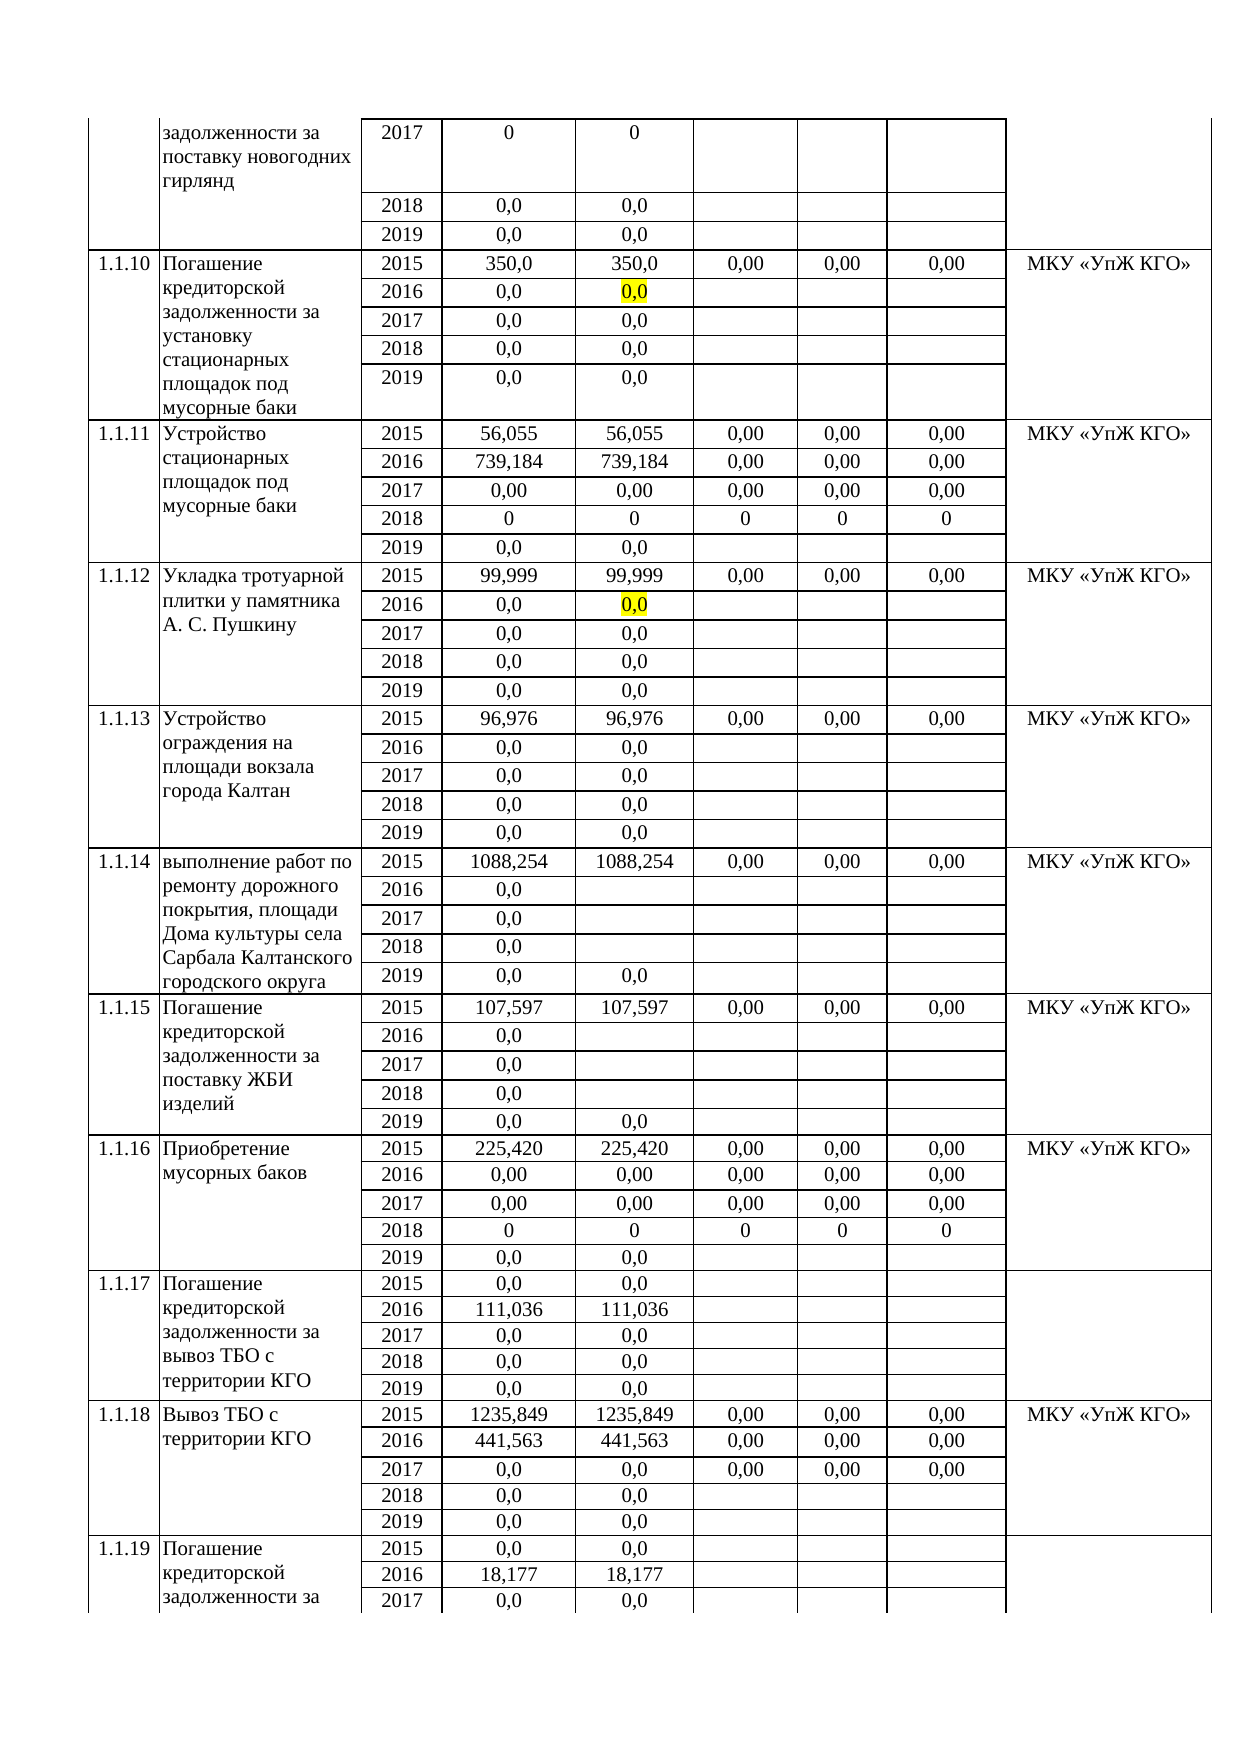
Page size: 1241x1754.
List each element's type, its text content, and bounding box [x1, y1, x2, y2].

table_cell 2018 [362, 1484, 441, 1508]
table_cell 0,0 [443, 621, 575, 647]
table_cell [694, 1271, 797, 1296]
table_cell 441,563 [443, 1428, 575, 1456]
table_cell 0 [888, 1218, 1005, 1244]
table_cell 0,00 [694, 1428, 797, 1456]
table_cell 111,036 [443, 1297, 575, 1322]
table_cell 2017 [362, 1191, 441, 1216]
table_cell МКУ «УпЖ КГО» [1007, 706, 1211, 847]
table_cell 1.1.17 [89, 1271, 159, 1400]
table_cell [694, 1109, 797, 1134]
table_cell 2016 [362, 1428, 441, 1456]
table_cell 0,0 [443, 1536, 575, 1561]
table_cell 2017 [362, 1588, 441, 1613]
table_cell [798, 1297, 886, 1322]
table_cell 2018 [362, 336, 441, 363]
table_cell 0,0 [443, 535, 575, 562]
table_cell 0,00 [888, 1191, 1005, 1216]
table_cell выполнение работ по ремонту дорожного покрытия, площади Дома культуры села Сарбала Калтанского городского округа [160, 849, 361, 993]
table_cell [888, 120, 1005, 192]
table_cell 2015 [362, 251, 441, 278]
table_cell 0,0 [576, 1349, 693, 1374]
table_cell 2018 [362, 193, 441, 221]
table_cell 0,00 [888, 251, 1005, 278]
table_cell 107,597 [576, 995, 693, 1022]
table_cell 2016 [362, 592, 441, 619]
table_cell [888, 1562, 1005, 1587]
table_cell 0,0 [443, 935, 575, 961]
table_cell Устройство стационарных площадок под мусорные баки [160, 421, 361, 562]
table_cell 0,0 [443, 1081, 575, 1107]
table_cell [888, 1323, 1005, 1348]
table_cell 18,177 [443, 1562, 575, 1587]
table_cell [694, 193, 797, 221]
table_cell 2016 [362, 279, 441, 306]
table_cell [888, 1349, 1005, 1374]
table_cell 0,0 [576, 592, 693, 619]
table_cell 0,0 [576, 193, 693, 221]
table_cell 0,00 [888, 1458, 1005, 1482]
table_cell 441,563 [576, 1428, 693, 1456]
table_cell 0,00 [798, 251, 886, 278]
table_cell 0,0 [443, 222, 575, 249]
table_cell [888, 1297, 1005, 1322]
table_cell [694, 1562, 797, 1587]
table_cell 2015 [362, 1401, 441, 1426]
table_cell [798, 1484, 886, 1508]
table_cell 0,0 [443, 735, 575, 762]
table_cell 2017 [362, 906, 441, 933]
table_cell 0,0 [576, 1484, 693, 1508]
table_cell 2015 [362, 995, 441, 1022]
table_cell 0 [694, 1218, 797, 1244]
table_cell 0,00 [888, 478, 1005, 505]
table_cell 739,184 [443, 449, 575, 476]
table_cell [1007, 1271, 1211, 1400]
table_cell [798, 1052, 886, 1079]
table_cell Устройство ограждения на площади вокзала города Калтан [160, 706, 361, 847]
table_cell 2017 [362, 1458, 441, 1482]
table_cell 0,0 [443, 1245, 575, 1270]
table_cell 1.1.16 [89, 1136, 159, 1270]
table_cell [798, 1375, 886, 1400]
table_cell 1.1.10 [89, 251, 159, 419]
table_cell 0,0 [443, 1349, 575, 1374]
table_cell 0,0 [443, 1588, 575, 1613]
table_cell Приобретение мусорных баков [160, 1136, 361, 1270]
table_cell 0,0 [443, 792, 575, 819]
table_cell [888, 1271, 1005, 1296]
table_cell 2016 [362, 735, 441, 762]
table_cell 0,0 [443, 1052, 575, 1079]
table_cell 0,00 [694, 1401, 797, 1426]
table_cell 0 [443, 506, 575, 533]
table_cell 0,0 [443, 649, 575, 676]
table_cell 0,00 [694, 1136, 797, 1161]
table_cell 0,00 [798, 1136, 886, 1161]
table_cell [798, 1349, 886, 1374]
table_cell 0,0 [576, 820, 693, 847]
table_cell 0,0 [443, 763, 575, 790]
table_cell 2019 [362, 1109, 441, 1134]
table_cell МКУ «УпЖ КГО» [1007, 420, 1211, 562]
table_cell 350,0 [443, 251, 575, 278]
table_cell [694, 1484, 797, 1508]
table_cell 0,0 [576, 1323, 693, 1348]
table_cell 2017 [362, 478, 441, 505]
table_cell [798, 1588, 886, 1613]
table_cell [798, 649, 886, 676]
table_cell 0,0 [443, 820, 575, 847]
table_cell 0,0 [576, 1588, 693, 1613]
table_cell МКУ «УпЖ КГО» [1007, 250, 1211, 419]
table_cell 0,00 [694, 449, 797, 476]
table_cell [798, 820, 886, 847]
table_cell [694, 678, 797, 704]
table_cell [694, 820, 797, 847]
table_cell [694, 1023, 797, 1050]
table_cell [888, 820, 1005, 847]
table_cell [576, 906, 693, 933]
table_cell 0,0 [443, 1023, 575, 1050]
table_cell [888, 365, 1005, 419]
table_cell [888, 1023, 1005, 1050]
table_cell [888, 1510, 1005, 1534]
table_cell 0,0 [443, 963, 575, 993]
table_cell 0,0 [443, 279, 575, 306]
table_cell [888, 935, 1005, 961]
table_cell 2019 [362, 222, 441, 249]
table_cell [576, 935, 693, 961]
table_cell 0,0 [443, 1510, 575, 1534]
table_cell 2019 [362, 1245, 441, 1270]
table_cell 2019 [362, 678, 441, 704]
table_cell [888, 735, 1005, 762]
table_cell 0 [576, 1218, 693, 1244]
table_cell 1.1.11 [89, 421, 159, 562]
table_cell 0 [694, 506, 797, 533]
table_cell МКУ «УпЖ КГО» [1007, 563, 1211, 704]
table_cell [694, 592, 797, 619]
table_cell [160, 192, 361, 249]
table_cell 0,00 [798, 1191, 886, 1216]
table_cell 2015 [362, 706, 441, 733]
table_cell 0,00 [694, 995, 797, 1022]
table_cell 0,0 [443, 1375, 575, 1400]
table_cell [694, 935, 797, 961]
table_cell [798, 365, 886, 419]
table_cell 2017 [362, 621, 441, 647]
table_cell 0 [798, 506, 886, 533]
table_cell 99,999 [576, 563, 693, 590]
table_cell 0 [443, 1218, 575, 1244]
table_cell 0,0 [443, 365, 575, 419]
table_cell 0,00 [798, 563, 886, 590]
table_cell [888, 1588, 1005, 1613]
table_cell [798, 735, 886, 762]
table_cell [798, 1510, 886, 1534]
table_cell [888, 963, 1005, 993]
table_cell 1235,849 [443, 1401, 575, 1426]
table_cell [888, 193, 1005, 221]
table_cell [694, 222, 797, 249]
table_cell 2019 [362, 365, 441, 419]
table_cell 2018 [362, 935, 441, 961]
table_cell [888, 336, 1005, 363]
table_cell 0,00 [798, 849, 886, 876]
table_cell 0,0 [576, 678, 693, 704]
table_cell 96,976 [443, 706, 575, 733]
table_cell МКУ «УпЖ КГО» [1007, 848, 1211, 993]
table_cell 2019 [362, 535, 441, 562]
table_cell 56,055 [576, 421, 693, 448]
table_cell [798, 906, 886, 933]
table_cell [798, 193, 886, 221]
table_cell 2015 [362, 1271, 441, 1296]
table_cell МКУ «УпЖ КГО» [1007, 1401, 1211, 1534]
table_cell 0,0 [576, 792, 693, 819]
table_cell 0,00 [443, 1191, 575, 1216]
table_cell [798, 535, 886, 562]
table_cell 0,00 [694, 849, 797, 876]
table_cell [798, 1109, 886, 1134]
table_cell 0,0 [443, 1484, 575, 1508]
table_cell МКУ «УпЖ КГО» [1007, 1135, 1211, 1270]
table_cell 2015 [362, 1136, 441, 1161]
table_cell 1088,254 [443, 849, 575, 876]
table_cell 0,0 [443, 592, 575, 619]
table_cell 0,0 [443, 877, 575, 904]
table_cell [694, 1245, 797, 1270]
table_cell 0,0 [576, 535, 693, 562]
table_cell [798, 621, 886, 647]
table_cell 0,00 [798, 1401, 886, 1426]
table_cell [694, 535, 797, 562]
table_cell [888, 649, 1005, 676]
table_cell [576, 1081, 693, 1107]
table_cell [888, 877, 1005, 904]
table_cell [888, 1245, 1005, 1270]
table_cell Погашение кредиторской задолженности за поставку ЖБИ изделий [160, 995, 361, 1134]
table_cell [888, 535, 1005, 562]
table_cell 0,00 [694, 478, 797, 505]
table_cell 0,0 [576, 621, 693, 647]
table_cell [888, 592, 1005, 619]
table_cell 739,184 [576, 449, 693, 476]
table_cell 1088,254 [576, 849, 693, 876]
table_cell [694, 763, 797, 790]
table_cell [694, 1536, 797, 1561]
table_cell [694, 735, 797, 762]
table_cell 0,00 [888, 449, 1005, 476]
table_cell 2016 [362, 1562, 441, 1587]
table_cell [888, 678, 1005, 704]
table_cell 0,00 [888, 849, 1005, 876]
table_cell 0,0 [576, 649, 693, 676]
table_cell 0,00 [888, 1162, 1005, 1189]
table_cell [694, 1349, 797, 1374]
table_cell Укладка тротуарной плитки у памятника А. С. Пушкину [160, 563, 361, 704]
table_cell [798, 592, 886, 619]
table_cell 0,00 [798, 995, 886, 1022]
table_cell 0,0 [443, 1271, 575, 1296]
table_cell 1.1.14 [89, 849, 159, 993]
table_cell 2015 [362, 1536, 441, 1561]
table_cell [694, 649, 797, 676]
table_cell 1.1.18 [89, 1401, 159, 1534]
table_cell [694, 308, 797, 335]
table_cell 0,0 [576, 1458, 693, 1482]
table_cell [888, 1052, 1005, 1079]
table_cell [798, 877, 886, 904]
table_cell [694, 1297, 797, 1322]
table_cell 0,0 [443, 1458, 575, 1482]
table_cell 0,0 [576, 1375, 693, 1400]
table_cell [888, 906, 1005, 933]
table_cell 2018 [362, 506, 441, 533]
table_cell 0,00 [694, 251, 797, 278]
table_cell 0,00 [798, 1162, 886, 1189]
table_cell [888, 792, 1005, 819]
table_cell 0,0 [576, 963, 693, 993]
table_cell [694, 336, 797, 363]
table_cell 2019 [362, 1510, 441, 1534]
table_cell [798, 1245, 886, 1270]
table_cell 0,0 [576, 308, 693, 335]
table_cell 0,0 [576, 763, 693, 790]
table_cell [798, 1562, 886, 1587]
table_cell 2017 [362, 120, 441, 192]
table_cell 96,976 [576, 706, 693, 733]
table_cell 1.1.13 [89, 706, 159, 847]
table_cell [798, 120, 886, 192]
table_cell 0,00 [798, 478, 886, 505]
table_cell [1007, 1536, 1211, 1613]
table_cell 2019 [362, 1375, 441, 1400]
table_cell 0,00 [576, 1162, 693, 1189]
table_cell 0,0 [576, 735, 693, 762]
table_cell 0,00 [443, 478, 575, 505]
table_cell [798, 792, 886, 819]
table_cell 99,999 [443, 563, 575, 590]
table_cell [798, 1323, 886, 1348]
table_cell 0,0 [576, 279, 693, 306]
table_cell Погашение кредиторской задолженности за утилизацию ТБО [160, 1536, 361, 1613]
table_cell 0,0 [443, 1109, 575, 1134]
table_cell 350,0 [576, 251, 693, 278]
table_cell 2016 [362, 1023, 441, 1050]
table_cell 0,00 [798, 421, 886, 448]
table_cell [798, 1271, 886, 1296]
table_cell 18,177 [576, 1562, 693, 1587]
table_cell 2016 [362, 1297, 441, 1322]
table_cell 2018 [362, 792, 441, 819]
table_cell [576, 1052, 693, 1079]
table_cell 2015 [362, 421, 441, 448]
table_cell 0,0 [443, 336, 575, 363]
table_cell 2019 [362, 963, 441, 993]
table_cell 2016 [362, 1162, 441, 1189]
table_cell [888, 1375, 1005, 1400]
table_cell 2018 [362, 1081, 441, 1107]
table_cell [576, 1023, 693, 1050]
table_cell 2017 [362, 1323, 441, 1348]
table_cell МКУ «УпЖ КГО» [1007, 994, 1211, 1134]
table_cell 1.1.19 [89, 1536, 159, 1613]
table_cell [798, 222, 886, 249]
table_cell [798, 308, 886, 335]
table_cell 0,00 [798, 1428, 886, 1456]
table_cell 0,00 [694, 563, 797, 590]
table_cell 0,00 [888, 1136, 1005, 1161]
table_cell 0,00 [576, 1191, 693, 1216]
table_cell 225,420 [576, 1136, 693, 1161]
table_cell 1.1.12 [89, 563, 159, 704]
table_cell [798, 1081, 886, 1107]
table_cell [888, 763, 1005, 790]
table_cell 0,00 [798, 449, 886, 476]
table_cell 0,0 [443, 193, 575, 221]
table_cell [798, 678, 886, 704]
table_cell 0,0 [576, 1536, 693, 1561]
table_cell 0,00 [694, 1162, 797, 1189]
table_cell [694, 279, 797, 306]
table_cell 2018 [362, 1349, 441, 1374]
table_cell 0 [888, 506, 1005, 533]
table_cell [888, 1081, 1005, 1107]
table_cell [888, 1536, 1005, 1561]
table_cell [576, 877, 693, 904]
table_cell [694, 1375, 797, 1400]
table_cell 0,0 [576, 1510, 693, 1534]
table_cell 1.1.15 [89, 995, 159, 1134]
table_cell 0 [798, 1218, 886, 1244]
table_cell 107,597 [443, 995, 575, 1022]
table_cell 0,00 [694, 1191, 797, 1216]
table_cell 0,00 [888, 563, 1005, 590]
table_cell 0,0 [443, 906, 575, 933]
table_cell [694, 1052, 797, 1079]
table_cell 2016 [362, 877, 441, 904]
table_cell Погашение кредиторской задолженности за установку стационарных площадок под мусорные баки [160, 251, 361, 419]
table_cell 2017 [362, 1052, 441, 1079]
table_cell [694, 1588, 797, 1613]
table_cell 0,0 [443, 1323, 575, 1348]
table_cell 0,00 [888, 1401, 1005, 1426]
table_cell [798, 763, 886, 790]
table_cell [798, 963, 886, 993]
table_cell [888, 222, 1005, 249]
table_cell 2016 [362, 449, 441, 476]
table_cell 225,420 [443, 1136, 575, 1161]
table_cell [694, 906, 797, 933]
table_cell 0 [576, 120, 693, 192]
table_cell 0,0 [443, 308, 575, 335]
table_cell 2015 [362, 563, 441, 590]
table_cell 111,036 [576, 1297, 693, 1322]
table_cell 0,0 [576, 1109, 693, 1134]
table_cell [694, 365, 797, 419]
table_cell 0,00 [694, 1458, 797, 1482]
table_cell [694, 621, 797, 647]
table_cell 2015 [362, 849, 441, 876]
table_cell 2017 [362, 308, 441, 335]
table_cell [694, 1081, 797, 1107]
table_cell [694, 1323, 797, 1348]
table_cell 0,00 [576, 478, 693, 505]
table_cell 0,00 [888, 421, 1005, 448]
table_cell 0,0 [576, 1271, 693, 1296]
table_cell [888, 621, 1005, 647]
table_cell [694, 120, 797, 192]
table_cell 0,0 [443, 678, 575, 704]
table_cell 2018 [362, 649, 441, 676]
table_cell 2019 [362, 820, 441, 847]
table_cell 0,00 [694, 706, 797, 733]
table_cell 0,00 [888, 706, 1005, 733]
table_cell 0,00 [888, 1428, 1005, 1456]
table_cell 0,00 [888, 995, 1005, 1022]
table_cell 56,055 [443, 421, 575, 448]
table_cell 0,00 [443, 1162, 575, 1189]
table_cell [888, 279, 1005, 306]
table_cell [798, 279, 886, 306]
table_cell [694, 877, 797, 904]
table_cell 0,0 [576, 222, 693, 249]
table_cell 0,0 [576, 365, 693, 419]
table_cell [798, 336, 886, 363]
table_cell 2017 [362, 763, 441, 790]
table_cell 0,00 [798, 706, 886, 733]
table_cell 1235,849 [576, 1401, 693, 1426]
table_cell 0,00 [798, 1458, 886, 1482]
table_cell [888, 1109, 1005, 1134]
table_cell [798, 1536, 886, 1561]
table_cell 0 [576, 506, 693, 533]
table_cell [798, 1023, 886, 1050]
table_cell 0,0 [576, 336, 693, 363]
table_cell 0 [443, 120, 575, 192]
table_cell [694, 792, 797, 819]
table_cell 2018 [362, 1218, 441, 1244]
table_cell Погашение кредиторской задолженности за вывоз ТБО с территории КГО [160, 1271, 361, 1400]
table_cell [888, 1484, 1005, 1508]
table_cell [694, 1510, 797, 1534]
table_cell Вывоз ТБО с территории КГО [160, 1401, 361, 1534]
table_cell 0,0 [576, 1245, 693, 1270]
table_cell [694, 963, 797, 993]
table_cell [888, 308, 1005, 335]
table_cell 0,00 [694, 421, 797, 448]
table_cell [798, 935, 886, 961]
